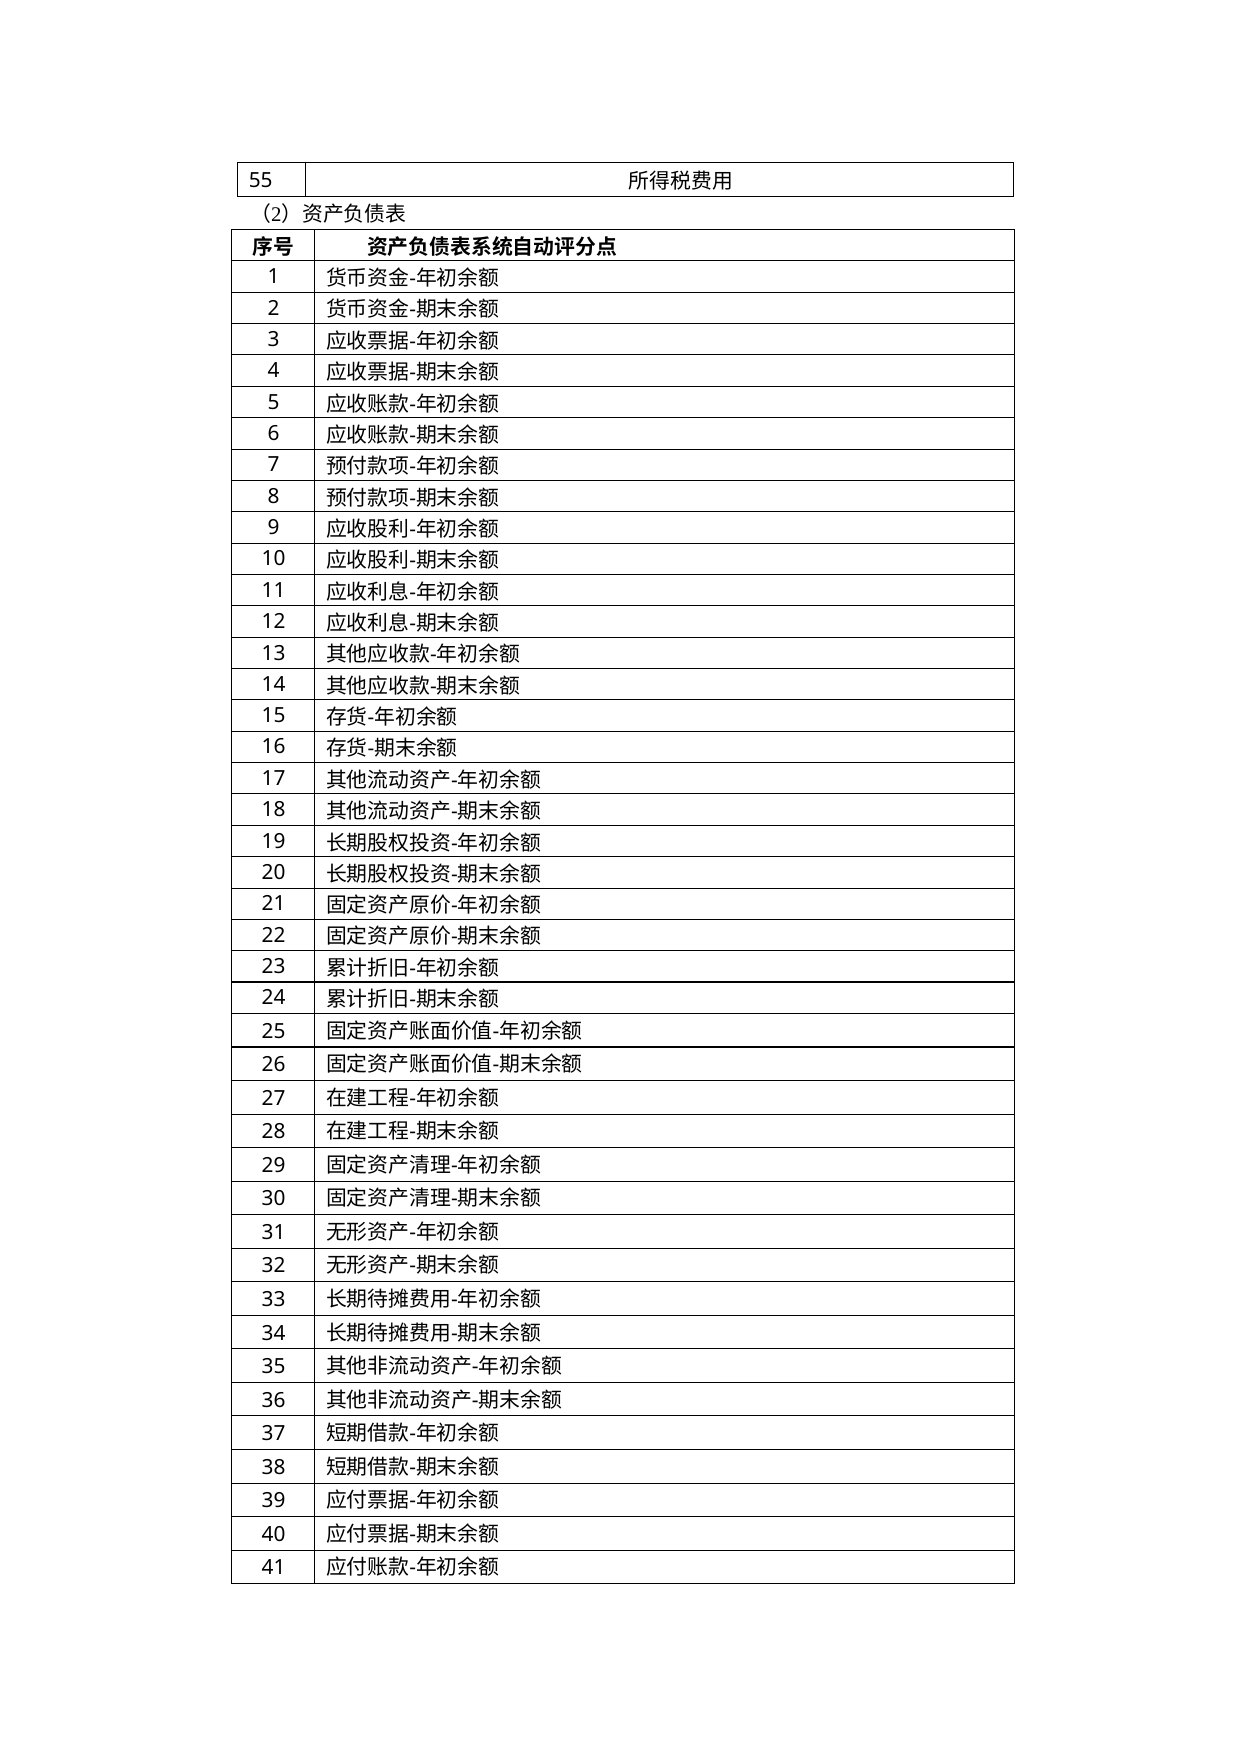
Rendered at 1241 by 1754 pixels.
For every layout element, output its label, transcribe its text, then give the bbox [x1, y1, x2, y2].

table_header 资产负债表系统自动评分点 [315, 230, 1014, 260]
table_cell 25 [232, 1014, 314, 1046]
table_cell 应收利息-年初余额 [315, 575, 1014, 605]
table_cell 应收股利-年初余额 [315, 512, 1014, 542]
table_cell 其他应收款-年初余额 [315, 638, 1014, 668]
table_cell 应收利息-期末余额 [315, 606, 1014, 637]
table_cell 22 [232, 920, 314, 950]
table_cell 固定资产清理-期末余额 [315, 1182, 1014, 1214]
table_cell 2 [232, 293, 314, 323]
table_cell 应收账款-期末余额 [315, 418, 1014, 448]
table_cell 固定资产清理-年初余额 [315, 1148, 1014, 1181]
table_cell 长期股权投资-年初余额 [315, 826, 1014, 856]
table_cell 固定资产账面价值-年初余额 [315, 1014, 1014, 1046]
table_cell 固定资产原价-期末余额 [315, 920, 1014, 950]
table_cell 27 [232, 1081, 314, 1113]
table_cell 40 [232, 1517, 314, 1549]
table_cell 累计折旧-期末余额 [315, 983, 1014, 1013]
table_cell 其他非流动资产-期末余额 [315, 1383, 1014, 1415]
table_cell 8 [232, 481, 314, 511]
table_cell 固定资产原价-年初余额 [315, 889, 1014, 919]
table_cell 19 [232, 826, 314, 856]
table_cell 26 [232, 1048, 314, 1080]
table_cell 预付款项-期末余额 [315, 481, 1014, 511]
table_cell 6 [232, 418, 314, 448]
table_cell 12 [232, 606, 314, 637]
table_cell 其他非流动资产-年初余额 [315, 1349, 1014, 1382]
table_cell 3 [232, 324, 314, 354]
table_cell 11 [232, 575, 314, 605]
table_cell 5 [232, 387, 314, 417]
table_cell 36 [232, 1383, 314, 1415]
table_cell 应收票据-年初余额 [315, 324, 1014, 354]
table_cell 31 [232, 1215, 314, 1248]
table_cell 应付票据-期末余额 [315, 1517, 1014, 1549]
table_cell 1 [232, 261, 314, 292]
table_cell 4 [232, 355, 314, 386]
table_cell 24 [232, 983, 314, 1013]
table_cell 存货-期末余额 [315, 732, 1014, 762]
table_cell 长期待摊费用-年初余额 [315, 1282, 1014, 1315]
table_cell 所得税费用 [306, 163, 1013, 196]
table_cell 预付款项-年初余额 [315, 450, 1014, 480]
table_cell 39 [232, 1484, 314, 1516]
table_cell 累计折旧-年初余额 [315, 951, 1014, 981]
table_cell 55 [238, 163, 305, 196]
table_cell 7 [232, 450, 314, 480]
table_cell 在建工程-期末余额 [315, 1115, 1014, 1147]
table_cell 15 [232, 700, 314, 731]
table_cell 其他流动资产-年初余额 [315, 763, 1014, 793]
table_cell 长期待摊费用-期末余额 [315, 1316, 1014, 1348]
table_cell 30 [232, 1182, 314, 1214]
table_cell 9 [232, 512, 314, 542]
table_cell 14 [232, 669, 314, 699]
table_cell 短期借款-期末余额 [315, 1450, 1014, 1482]
table_cell 在建工程-年初余额 [315, 1081, 1014, 1113]
table_cell 32 [232, 1249, 314, 1281]
table_cell 23 [232, 951, 314, 981]
table_header 序号 [232, 230, 314, 260]
text （2）资产负债表 [250, 197, 1053, 229]
table_cell 13 [232, 638, 314, 668]
table_cell 35 [232, 1349, 314, 1382]
table_cell 货币资金-期末余额 [315, 293, 1014, 323]
table_cell 长期股权投资-期末余额 [315, 857, 1014, 887]
table_cell 29 [232, 1148, 314, 1181]
table_cell 21 [232, 889, 314, 919]
table_cell 17 [232, 763, 314, 793]
table_cell 货币资金-年初余额 [315, 261, 1014, 292]
table_cell 应付账款-年初余额 [315, 1551, 1014, 1583]
table_cell 16 [232, 732, 314, 762]
table_cell 无形资产-期末余额 [315, 1249, 1014, 1281]
table_cell 10 [232, 544, 314, 574]
table_cell 41 [232, 1551, 314, 1583]
table_cell 应付票据-年初余额 [315, 1484, 1014, 1516]
table_cell 其他应收款-期末余额 [315, 669, 1014, 699]
table_cell 28 [232, 1115, 314, 1147]
table_cell 其他流动资产-期末余额 [315, 794, 1014, 825]
table_cell 应收票据-期末余额 [315, 355, 1014, 386]
table_cell 37 [232, 1416, 314, 1449]
table_cell 38 [232, 1450, 314, 1482]
table_cell 20 [232, 857, 314, 887]
table_cell 无形资产-年初余额 [315, 1215, 1014, 1248]
table_cell 33 [232, 1282, 314, 1315]
table_cell 短期借款-年初余额 [315, 1416, 1014, 1449]
table_cell 存货-年初余额 [315, 700, 1014, 731]
table_cell 18 [232, 794, 314, 825]
table_cell 固定资产账面价值-期末余额 [315, 1048, 1014, 1080]
table_cell 应收股利-期末余额 [315, 544, 1014, 574]
table_cell 应收账款-年初余额 [315, 387, 1014, 417]
table_cell 34 [232, 1316, 314, 1348]
